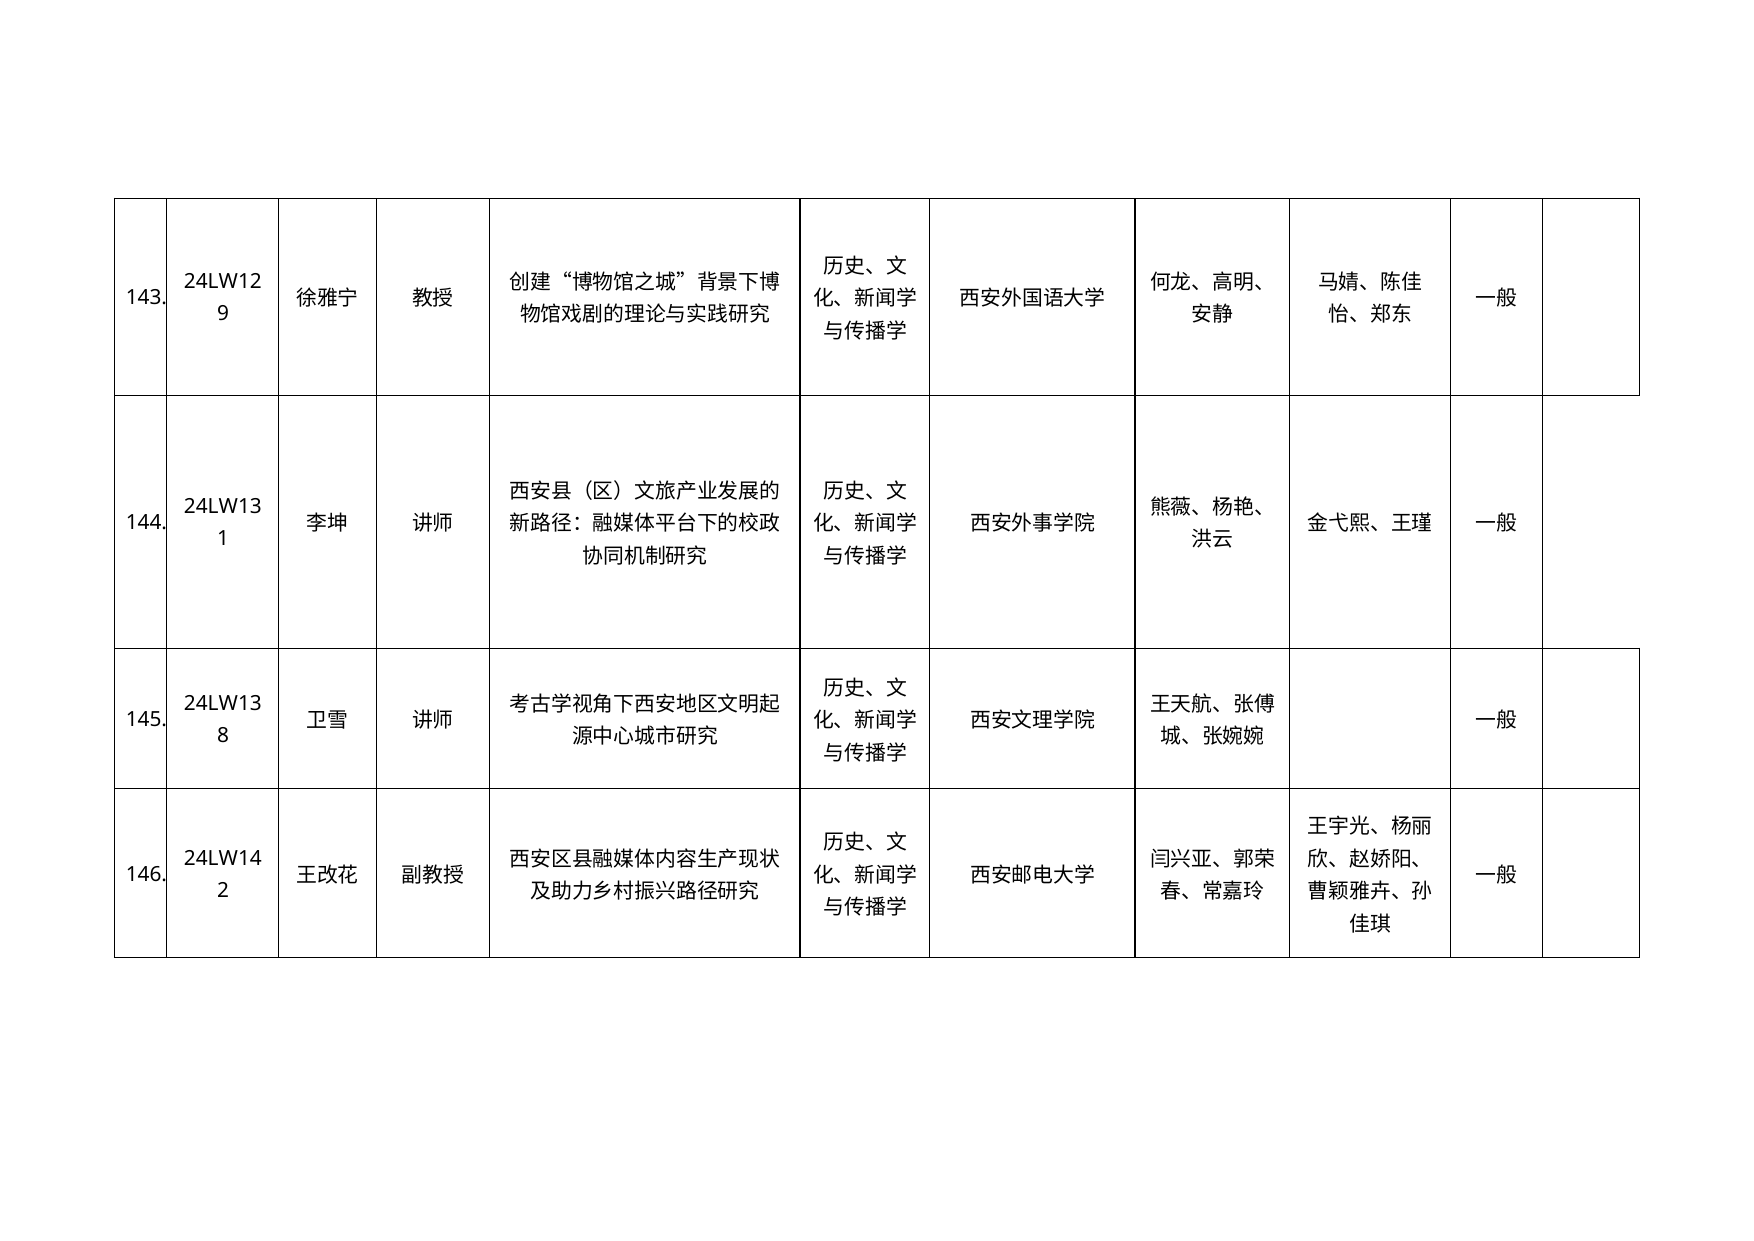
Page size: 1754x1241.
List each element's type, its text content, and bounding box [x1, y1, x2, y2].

table_cell [115, 649, 166, 788]
table_cell 西安区县融媒体内容生产现状及助力乡村振兴路径研究 [490, 789, 799, 957]
table_cell 西安县（区）文旅产业发展的新路径：融媒体平台下的校政协同机制研究 [490, 396, 799, 648]
table_cell [1543, 649, 1639, 788]
table_cell 历史、文化、新闻学与传播学 [801, 396, 929, 648]
table_cell [115, 396, 166, 648]
table_cell 西安外国语大学 [930, 199, 1134, 394]
table_cell [115, 789, 166, 957]
table_cell 王改花 [279, 789, 376, 957]
table_cell 24LW138 [167, 649, 278, 788]
table_cell 创建“博物馆之城”背景下博物馆戏剧的理论与实践研究 [490, 199, 799, 394]
table_cell 西安邮电大学 [930, 789, 1134, 957]
table_cell 王天航、张傅城、张婉婉 [1136, 649, 1289, 788]
table_cell 一般 [1451, 789, 1542, 957]
table_cell 李坤 [279, 396, 376, 648]
table_cell 卫雪 [279, 649, 376, 788]
table_cell 讲师 [377, 649, 489, 788]
table_cell [115, 199, 166, 394]
table_cell 一般 [1451, 199, 1542, 394]
table_cell [1543, 199, 1639, 394]
table_cell 历史、文化、新闻学与传播学 [801, 649, 929, 788]
table_cell [1543, 396, 1640, 648]
table_cell 24LW129 [167, 199, 278, 394]
table_cell 副教授 [377, 789, 489, 957]
table_cell 历史、文化、新闻学与传播学 [801, 199, 929, 394]
table_cell 考古学视角下西安地区文明起源中心城市研究 [490, 649, 799, 788]
table_cell 一般 [1451, 649, 1542, 788]
table_cell 西安外事学院 [930, 396, 1134, 648]
table_cell 24LW131 [167, 396, 278, 648]
table_cell [1543, 789, 1639, 957]
table_cell 讲师 [377, 396, 489, 648]
table_cell 王宇光、杨丽欣、赵娇阳、曹颖雅卉、孙佳琪 [1290, 789, 1450, 957]
table_cell 24LW142 [167, 789, 278, 957]
table_cell 熊薇、杨艳、洪云 [1136, 396, 1289, 648]
table_cell 闫兴亚、郭荣春、常嘉玲 [1136, 789, 1289, 957]
table_cell 何龙、高明、安静 [1136, 199, 1289, 394]
table_cell 徐雅宁 [279, 199, 376, 394]
table_cell 金弋熙、王瑾 [1290, 396, 1450, 648]
table_cell 西安文理学院 [930, 649, 1134, 788]
table_cell 历史、文化、新闻学与传播学 [801, 789, 929, 957]
table_cell [1290, 649, 1450, 788]
table_cell 一般 [1451, 396, 1542, 648]
table_cell 马婧、陈佳怡、郑东 [1290, 199, 1450, 394]
table_cell 教授 [377, 199, 489, 394]
